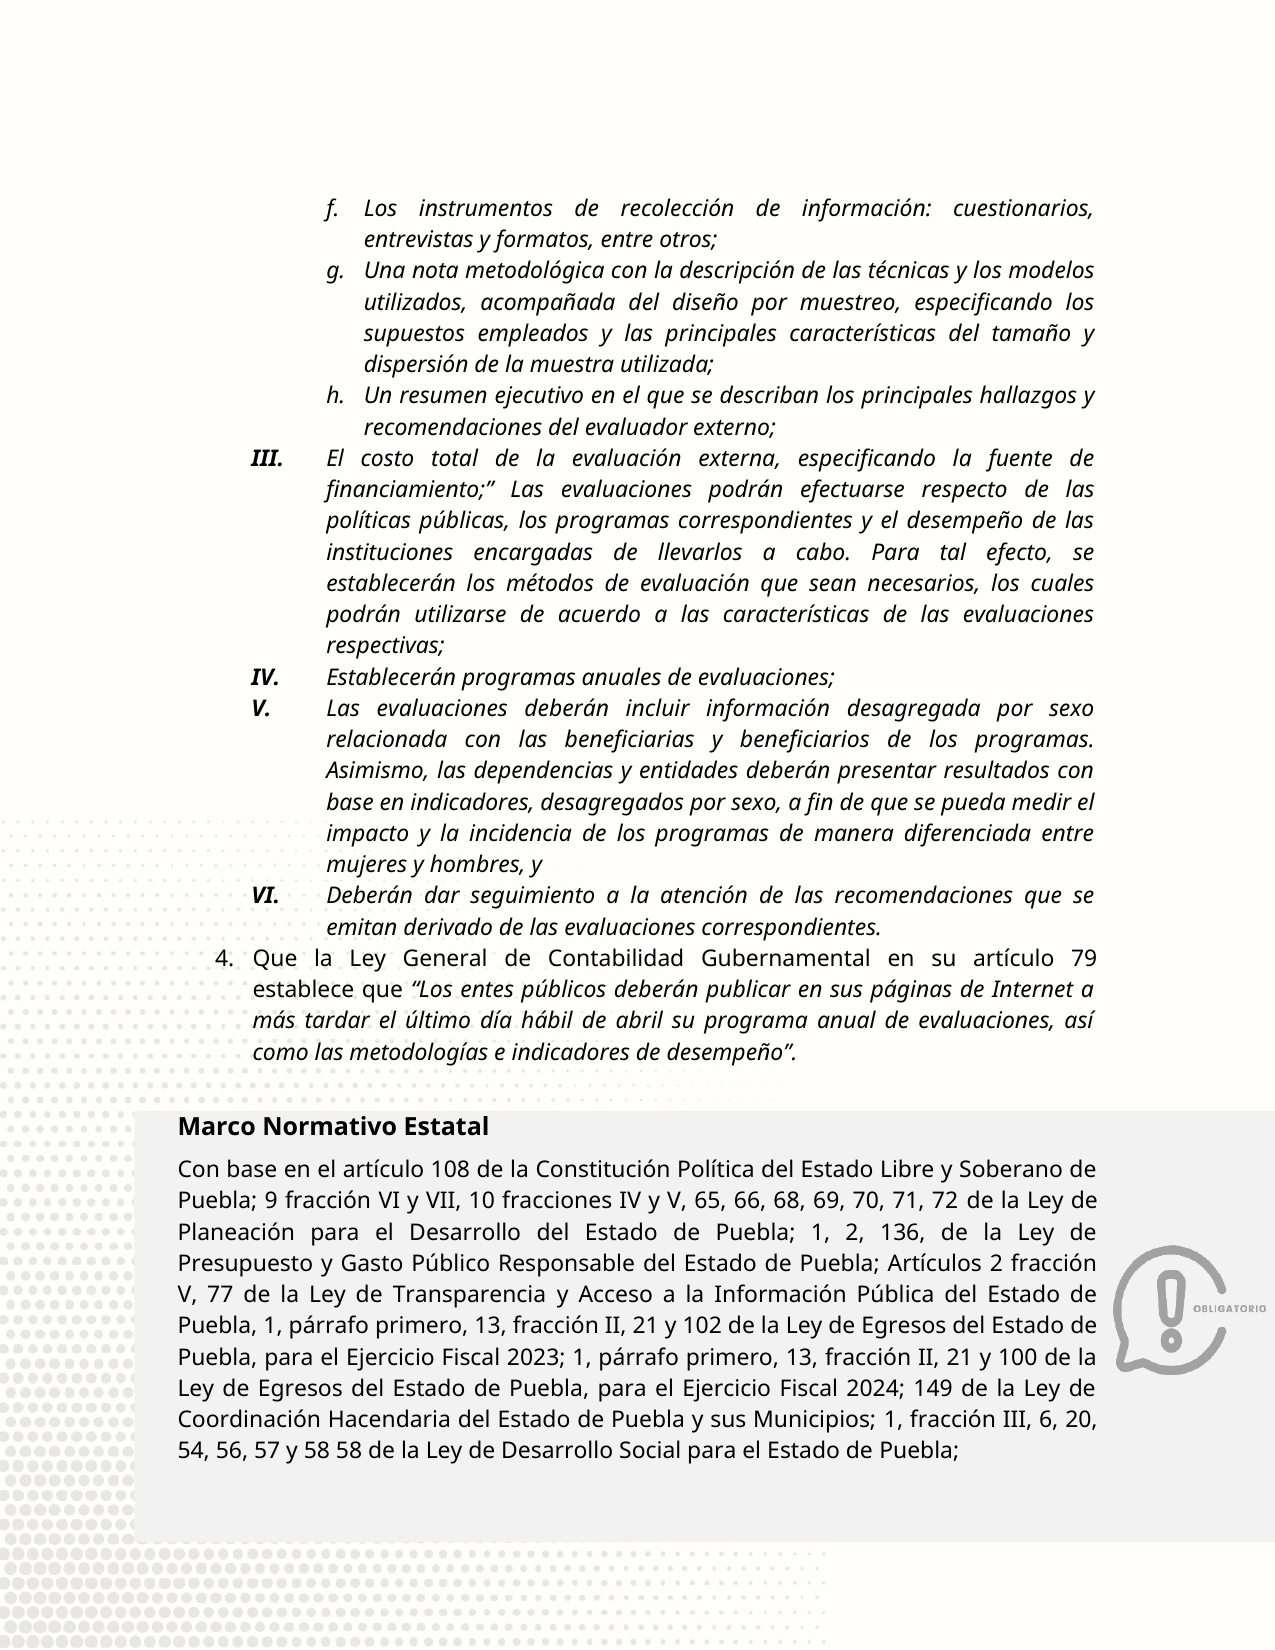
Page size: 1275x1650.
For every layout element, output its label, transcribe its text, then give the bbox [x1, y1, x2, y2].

text Con base en el artículo 108 de la Constitución Política del Estado Libre y Soberano de Puebla; 9 fracción VI y VII, 10 fracciones IV y V, 65, 66, 68, 69, 70, 71, 72 de la Ley de Planeación para el Desarrollo del Estado de Puebla; 1, 2, 136, de la Ley de Presupuesto y Gasto Público Responsable del Estado de Puebla; Artículos 2 fracción V, 77 de la Ley de Transparencia y Acceso a la Información Pública del Estado de Puebla, 1, párrafo primero, 13, fracción II, 21 y 102 de la Ley de Egresos del Estado de Puebla, para el Ejercicio Fiscal 2023; 1, párrafo primero, 13, fracción II, 21 y 100 de la Ley de Egresos del Estado de Puebla, para el Ejercicio Fiscal 2024; 149 de la Ley de Coordinación Hacendaria del Estado de Puebla y sus Municipios; 1, fracción III, 6, 20, 54, 56, 57 y 58 58 de la Ley de Desarrollo Social para el Estado de Puebla; [177, 1153, 1098, 1466]
list Que la Ley General de Contabilidad Gubernamental en su artículo 79 establece que “Los entes públicos deberán publicar en sus páginas de Internet a más tardar el último día hábil de abril su programa anual de evaluaciones, así como las metodologías e indicadores de desempeño”. [215, 942, 1098, 1067]
list Un resumen ejecutivo en el que se describan los principales hallazgos y recomendaciones del evaluador externo; [326, 379, 1098, 442]
list Deberán dar seguimiento a la atención de las recomendaciones que se emitan derivado de las evaluaciones correspondientes. [251, 879, 1098, 942]
list Una nota metodológica con la descripción de las técnicas y los modelos utilizados, acompañada del diseño por muestreo, especificando los supuestos empleados y las principales características del tamaño y dispersión de la muestra utilizada; [326, 254, 1098, 379]
list El costo total de la evaluación externa, especificando la fuente de financiamiento;” Las evaluaciones podrán efectuarse respecto de las políticas públicas, los programas correspondientes y el desempeño de las instituciones encargadas de llevarlos a cabo. Para tal efecto, se establecerán los métodos de evaluación que sean necesarios, los cuales podrán utilizarse de acuerdo a las características de las evaluaciones respectivas; [251, 442, 1098, 661]
list Establecerán programas anuales de evaluaciones; [251, 661, 1098, 692]
text Marco Normativo Estatal [177, 1109, 1098, 1143]
list Los instrumentos de recolección de información: cuestionarios, entrevistas y formatos, entre otros; [326, 192, 1098, 254]
picture [0, 0, 1275, 1648]
list Las evaluaciones deberán incluir información desagregada por sexo relacionada con las beneficiarias y beneficiarios de los programas. Asimismo, las dependencias y entidades deberán presentar resultados con base en indicadores, desagregados por sexo, a fin de que se pueda medir el impacto y la incidencia de los programas de manera diferenciada entre mujeres y hombres, y [251, 692, 1098, 879]
